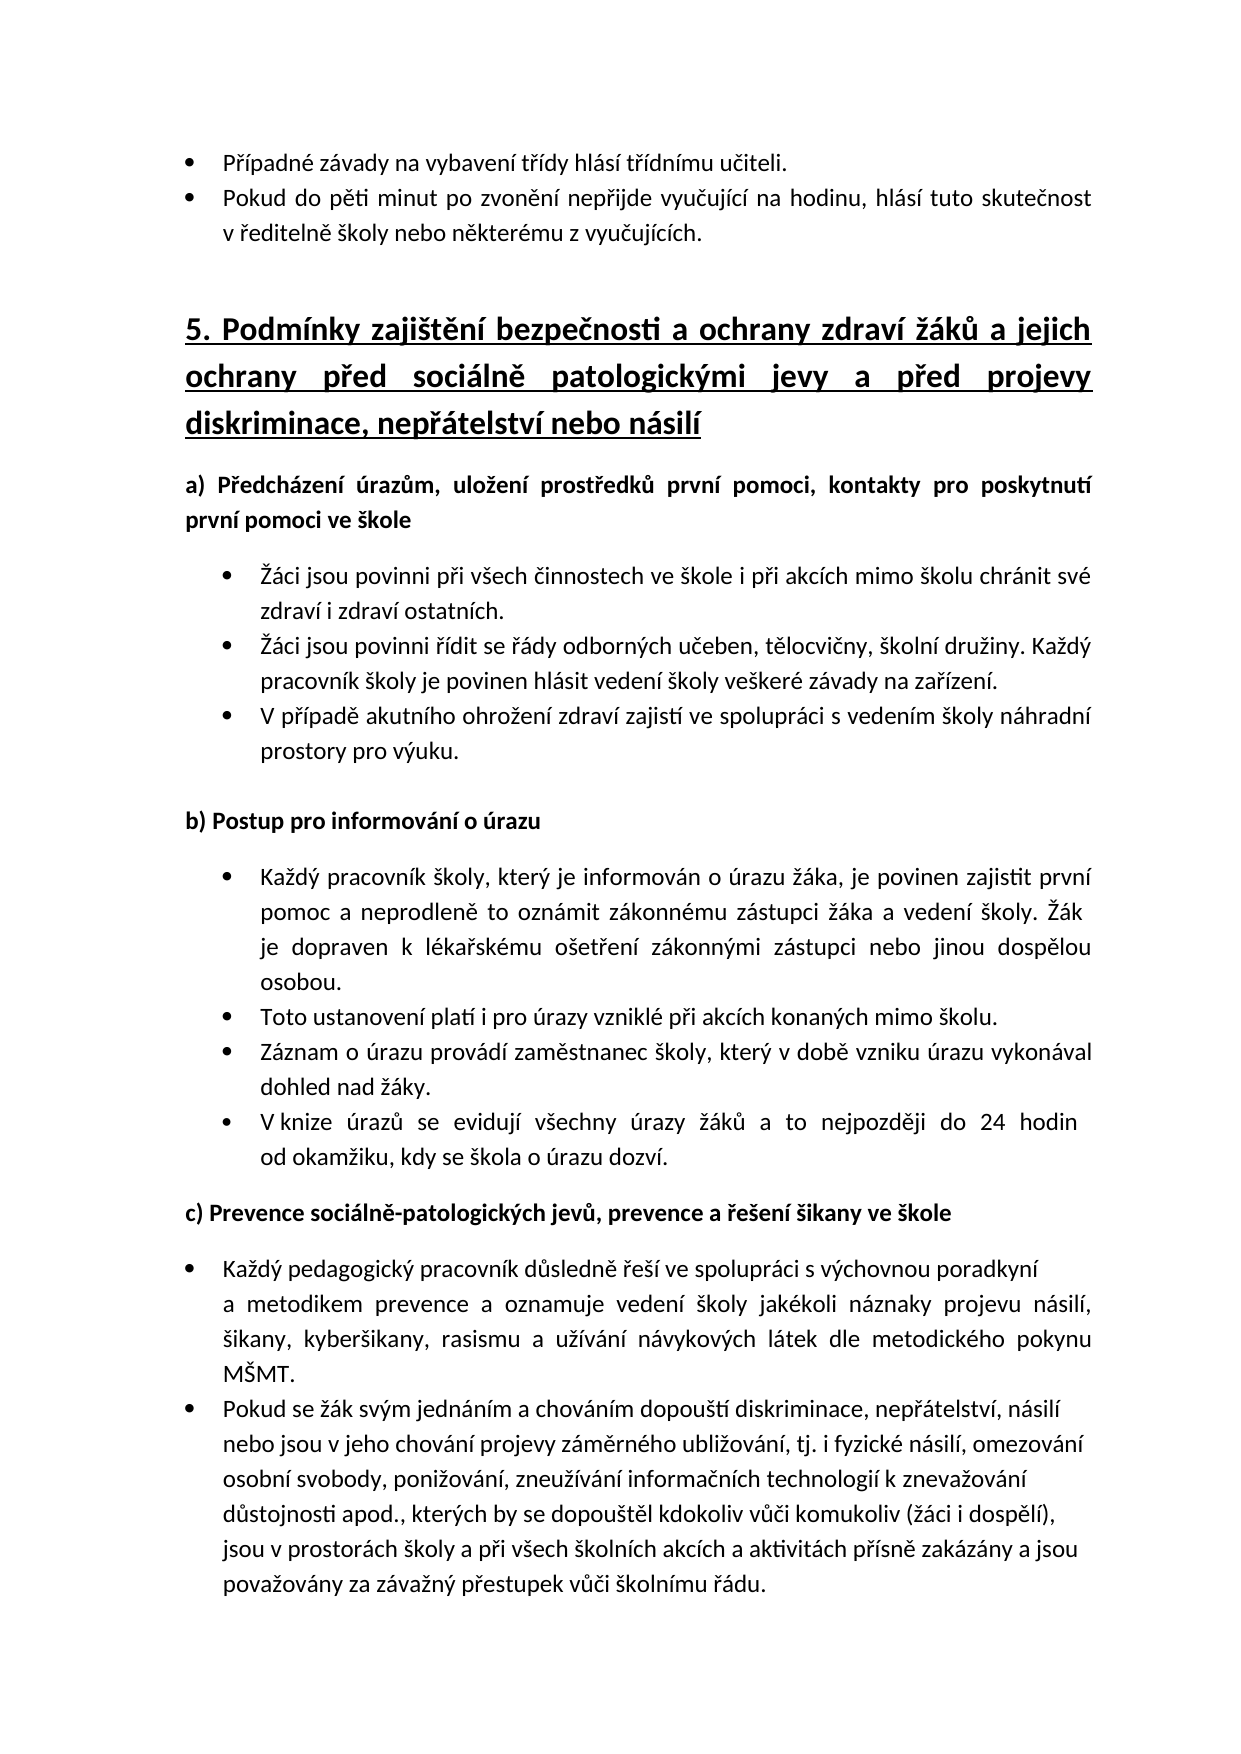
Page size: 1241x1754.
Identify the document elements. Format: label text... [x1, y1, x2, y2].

text b) Postup pro informování o úrazu [185, 805, 1093, 836]
list V knize úrazů se evidují všechny úrazy žáků a to nejpozději do 24 hodin od okamžiku, kdy se škola o úrazu dozví. [223, 1106, 1093, 1172]
list Každý pedagogický pracovník důsledně řeší ve spolupráci s výchovnou poradkyní [185, 1253, 1093, 1283]
list Pokud do pěti minut po zvonění nepřijde vyučující na hodinu, hlásí tuto skutečnost v ředitelně školy nebo některému z vyučujících. [185, 183, 1093, 248]
list Pokud se žák svým jednáním a chováním dopouští diskriminace, nepřátelství, násilí nebo jsou v jeho chování projevy záměrného ubližování, tj. i fyzické násilí, omezování osobní svobody, ponižování, zneužívání informačních technologií k znevažování důstojnosti apod., kterých by se dopouštěl kdokoliv vůči komukoliv (žáci i dospělí), jsou v prostorách školy a při všech školních akcích a aktivitách přísně zakázány a jsou považovány za závažný přestupek vůči školnímu řádu. [185, 1393, 1093, 1598]
list Případné závady na vybavení třídy hlásí třídnímu učiteli. [185, 148, 1093, 178]
text a) Předcházení úrazům, uložení prostředků první pomoci, kontakty pro poskytnutí první pomoci ve škole [185, 469, 1093, 535]
list Každý pracovník školy, který je informován o úrazu žáka, je povinen zajistit první pomoc a neprodleně to oznámit zákonnému zástupci žáka a vedení školy. Žák je dopraven k lékařskému ošetření zákonnými zástupci nebo jinou dospělou osobou. [223, 861, 1093, 997]
text 5. Podmínky zajištění bezpečnosti a ochrany zdraví žáků a jejich ochrany před sociálně patologickými jevy a před projevy diskriminace, nepřátelství nebo násilí [185, 308, 1093, 390]
list V případě akutního ohrožení zdraví zajistí ve spolupráci s vedením školy náhradní prostory pro výuku. [223, 700, 1093, 766]
list Záznam o úrazu provádí zaměstnanec školy, který v době vzniku úrazu vykonával dohled nad žáky. [223, 1036, 1093, 1102]
list Žáci jsou povinni při všech činnostech ve škole i při akcích mimo školu chránit své zdraví i zdraví ostatních. [223, 560, 1093, 626]
list Žáci jsou povinni řídit se řády odborných učeben, tělocvičny, školní družiny. Každý pracovník školy je povinen hlásit vedení školy veškeré závady na zařízení. [223, 630, 1093, 696]
list a metodikem prevence a oznamuje vedení školy jakékoli náznaky projevu násilí, šikany, kyberšikany, rasismu a užívání návykových látek dle metodického pokynu MŠMT. [223, 1288, 1093, 1388]
list Toto ustanovení platí i pro úrazy vzniklé při akcích konaných mimo školu. [223, 1001, 1093, 1032]
text c) Prevence sociálně-patologických jevů, prevence a řešení šikany ve škole [185, 1197, 1093, 1228]
text 5. Podmínky zajištění bezpečnosti a ochrany zdraví žáků a jejich ochrany před sociálně patologickými jevy a před projevy diskriminace, nepřátelství nebo násilí [185, 392, 1093, 443]
